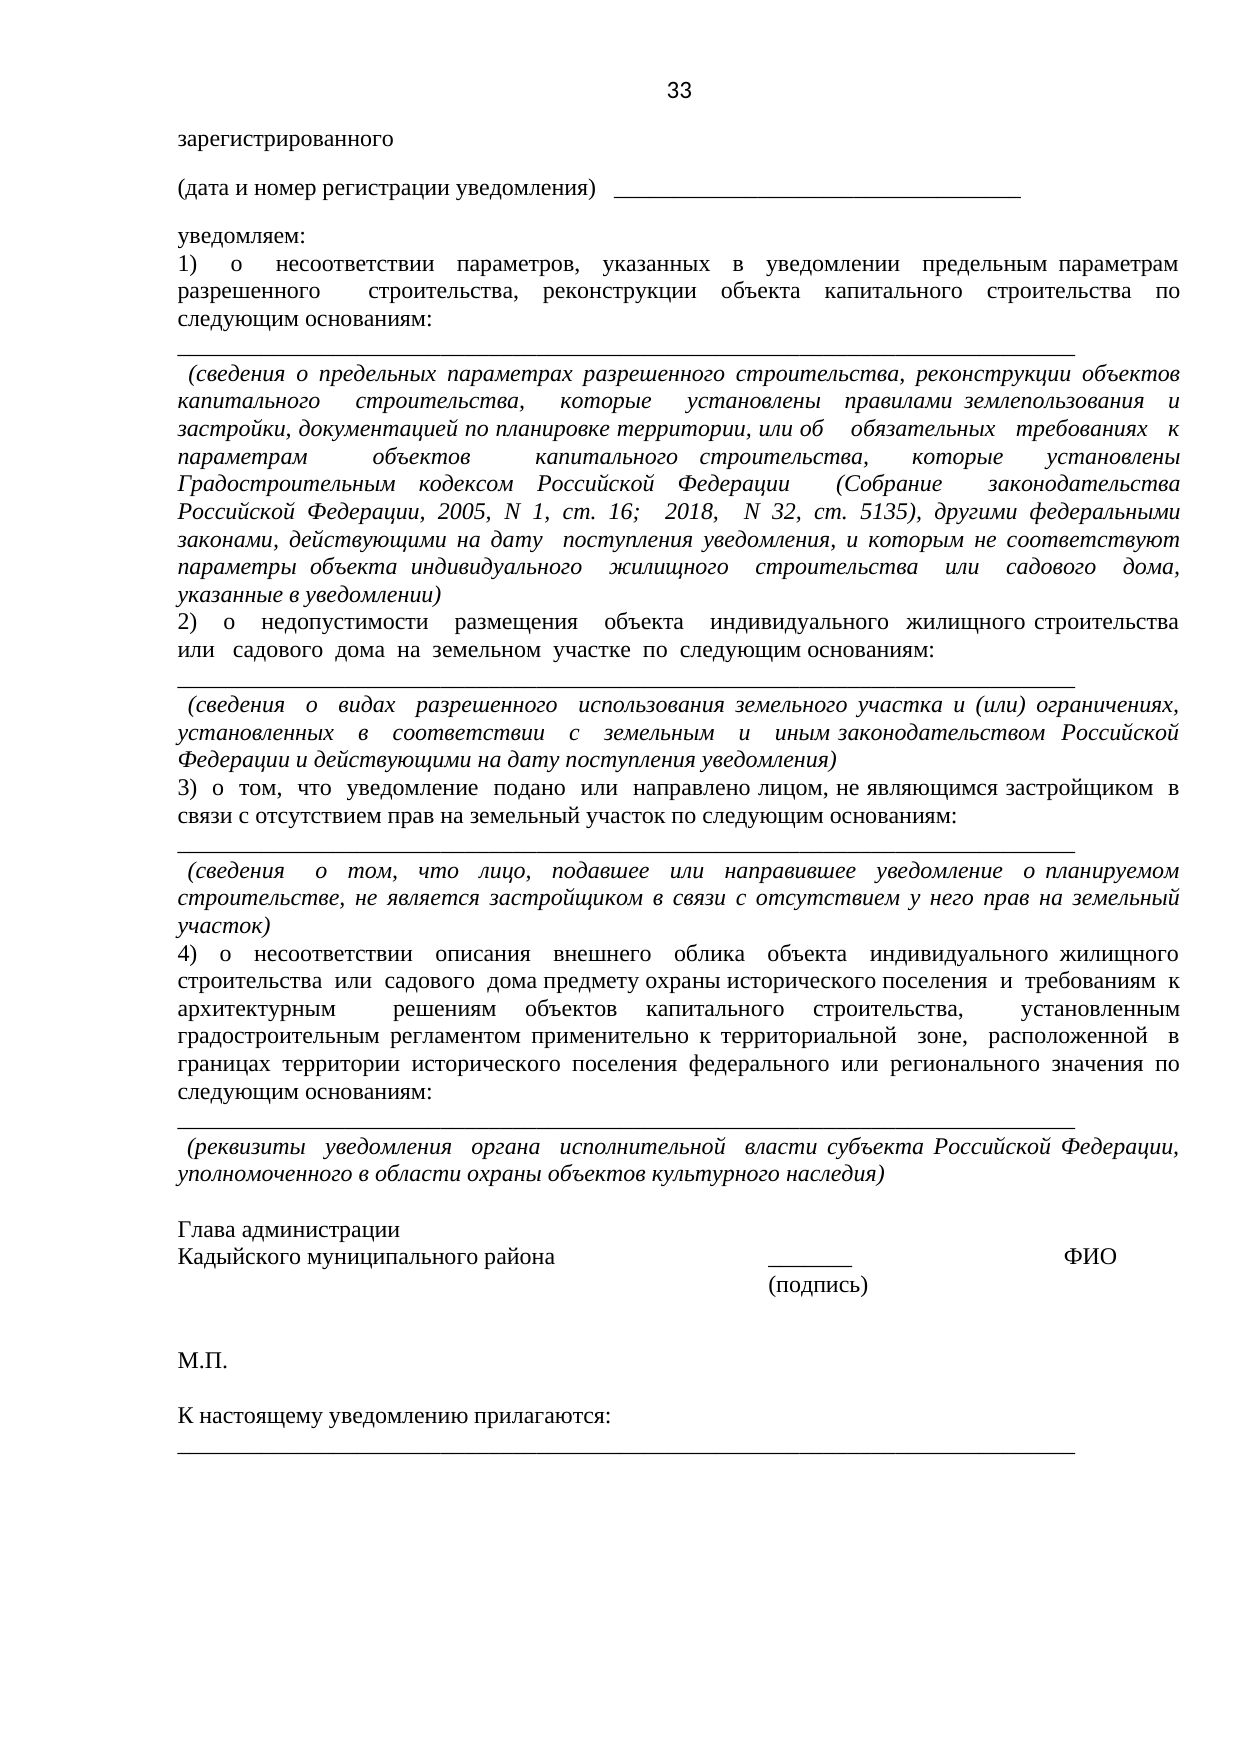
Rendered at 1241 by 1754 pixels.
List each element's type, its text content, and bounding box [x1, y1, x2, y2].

text зарегистрированного [177, 124, 1181, 152]
text 3) о том, что уведомление подано или направлено лицом, не являющимся застройщиком в связи с отсутствием прав на земельный участок по следующим основаниям: [177, 773, 1181, 828]
text (сведения о предельных параметрах разрешенного строительства, реконструкции объектов капитального строительства, которые установлены правилами землепользования и застройки, документацией по планировке территории, или об обязательных требованиях к параметрам объектов капитального строительства, которые установлены Градостроительным кодексом Российской Федерации (Собрание законодательства Российской Федерации, 2005, N 1, ст. 16; 2018, N 32, ст. 5135), другими федеральными законами, действующими на дату поступления уведомления, и которым не соответствуют параметры объекта индивидуального жилищного строительства или садового дома, указанные в уведомлении) [177, 359, 1181, 607]
text ___________________________________________________________________________ [177, 663, 1181, 690]
text ___________________________________________________________________________ [177, 828, 1181, 856]
text 1) о несоответствии параметров, указанных в уведомлении предельным параметрам разрешенного строительства, реконструкции объекта капитального строительства по следующим основаниям: [177, 248, 1181, 331]
text 2) о недопустимости размещения объекта индивидуального жилищного строительства или садового дома на земельном участке по следующим основаниям: [177, 607, 1181, 663]
text (дата и номер регистрации уведомления) __________________________________ [177, 172, 1181, 200]
text (сведения о том, что лицо, подавшее или направившее уведомление о планируемом строительстве, не является застройщиком в связи с отсутствием у него прав на земельный участок) [177, 856, 1181, 939]
text Кадыйского муниципального района _______ ФИО [177, 1242, 1181, 1270]
text 4) о несоответствии описания внешнего облика объекта индивидуального жилищного строительства или садового дома предмету охраны исторического поселения и требованиям к архитектурным решениям объектов капитального строительства, установленным градостроительным регламентом применительно к территориальной зоне, расположенной в границах территории исторического поселения федерального или регионального значения по следующим основаниям: [177, 939, 1181, 1104]
text уведомляем: [177, 221, 1181, 248]
text К настоящему уведомлению прилагаются: [177, 1401, 1181, 1429]
text (подпись) [177, 1270, 1181, 1297]
text ___________________________________________________________________________ [177, 1104, 1181, 1132]
text ___________________________________________________________________________ [177, 331, 1181, 359]
text М.П. [177, 1346, 1181, 1373]
text Глава администрации [177, 1215, 1181, 1242]
text (сведения о видах разрешенного использования земельного участка и (или) ограничениях, установленных в соответствии с земельным и иным законодательством Российской Федерации и действующими на дату поступления уведомления) [177, 690, 1181, 773]
text ___________________________________________________________________________ [177, 1429, 1181, 1456]
text (реквизиты уведомления органа исполнительной власти субъекта Российской Федерации, уполномоченного в области охраны объектов культурного наследия) [177, 1132, 1181, 1187]
